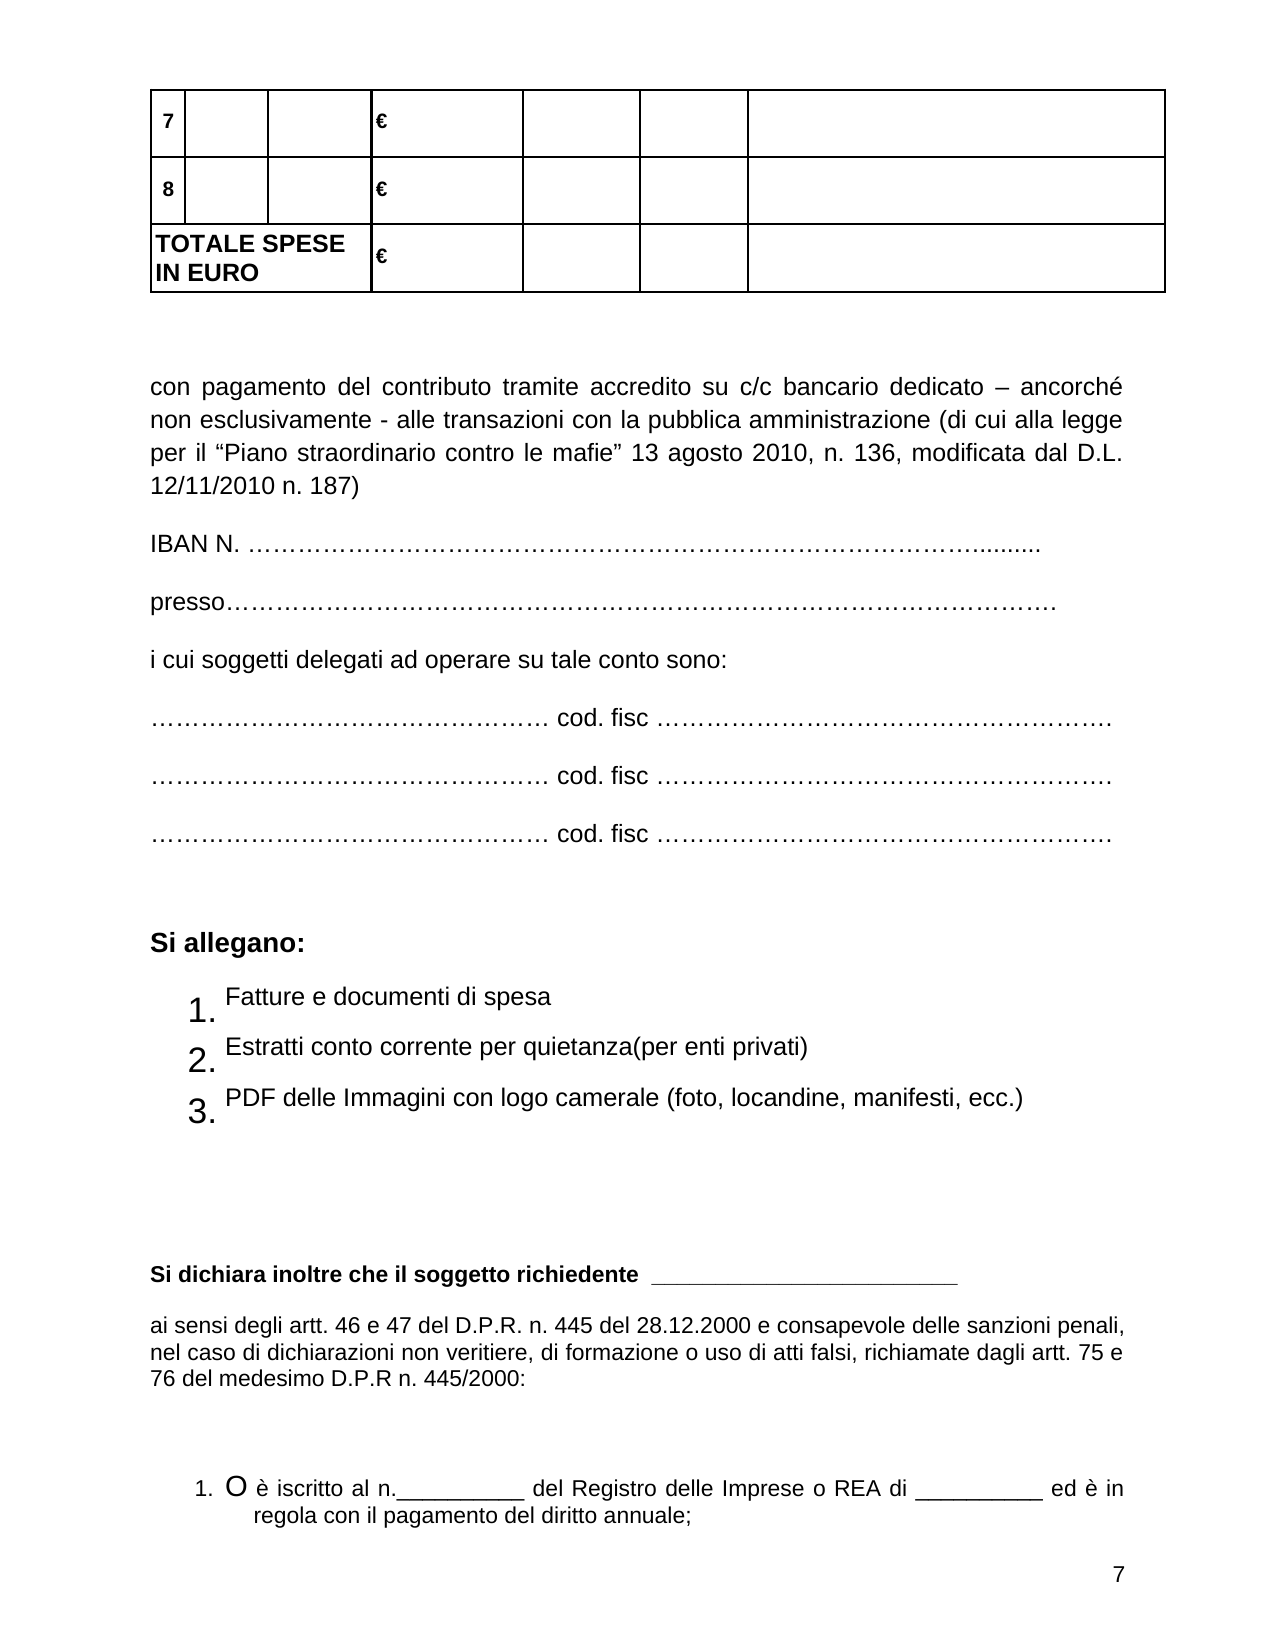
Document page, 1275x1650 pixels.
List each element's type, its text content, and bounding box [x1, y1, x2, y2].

table_cell [749, 158, 1164, 223]
list Fatture e documenti di spesa [187, 982, 1125, 1032]
text i cui soggetti delegati ad operare su tale conto sono: [150, 645, 1125, 673]
table_cell [186, 158, 267, 223]
text Si dichiara inoltre che il soggetto richiedente ________________________ [150, 1261, 1125, 1287]
text con pagamento del contributo tramite accredito su c/c bancario dedicato – ancorché non esclusivamente - alle transazioni con la pubblica amministrazione (di cui alla legge per il “Piano straordinario contro le mafie” 13 agosto 2010, n. 136, modificata dal D.L. 12/11/2010 n. 187) [150, 372, 1125, 499]
list PDF delle Immagini con logo camerale (foto, locandine, manifesti, ecc.) [187, 1082, 1125, 1132]
table_cell [749, 225, 1164, 291]
table_cell € [373, 225, 522, 291]
table_cell TOTALE SPESE IN EURO [152, 225, 370, 291]
table_cell [641, 158, 747, 223]
text ………………………………………… cod. fisc ………………………………………………. [150, 819, 1125, 848]
table_cell [269, 158, 370, 223]
table_cell 7 [152, 91, 184, 156]
text ………………………………………… cod. fisc ………………………………………………. [150, 703, 1125, 732]
table_cell [641, 225, 747, 291]
table_cell € [373, 158, 522, 223]
table_cell € [373, 91, 522, 156]
text IBAN N. …………………………………………………………………………….......... [150, 529, 1125, 557]
list Estratti conto corrente per quietanza(per enti privati) [187, 1032, 1125, 1082]
text ai sensi degli artt. 46 e 47 del D.P.R. n. 445 del 28.12.2000 e consapevole delle sanzioni penali, nel caso di dichiarazioni non veritiere, di formazione o uso di atti falsi, richiamate dagli artt. 75 e 76 del medesimo D.P.R n. 445/2000: [150, 1312, 1125, 1391]
table_cell [186, 91, 267, 156]
table_cell [641, 91, 747, 156]
table_cell [524, 158, 639, 223]
table_cell [524, 225, 639, 291]
text Si allegano: [150, 926, 1125, 982]
table_cell [269, 91, 370, 156]
table_cell 8 [152, 158, 184, 223]
text presso………………………………………………………………………………………. [150, 587, 1125, 616]
text ………………………………………… cod. fisc ………………………………………………. [150, 761, 1125, 789]
table_cell [524, 91, 639, 156]
table_cell [749, 91, 1164, 156]
list O è iscritto al n.__________ del Registro delle Imprese o REA di __________ ed è in regola con il pagamento del diritto annuale; [194, 1469, 1125, 1529]
